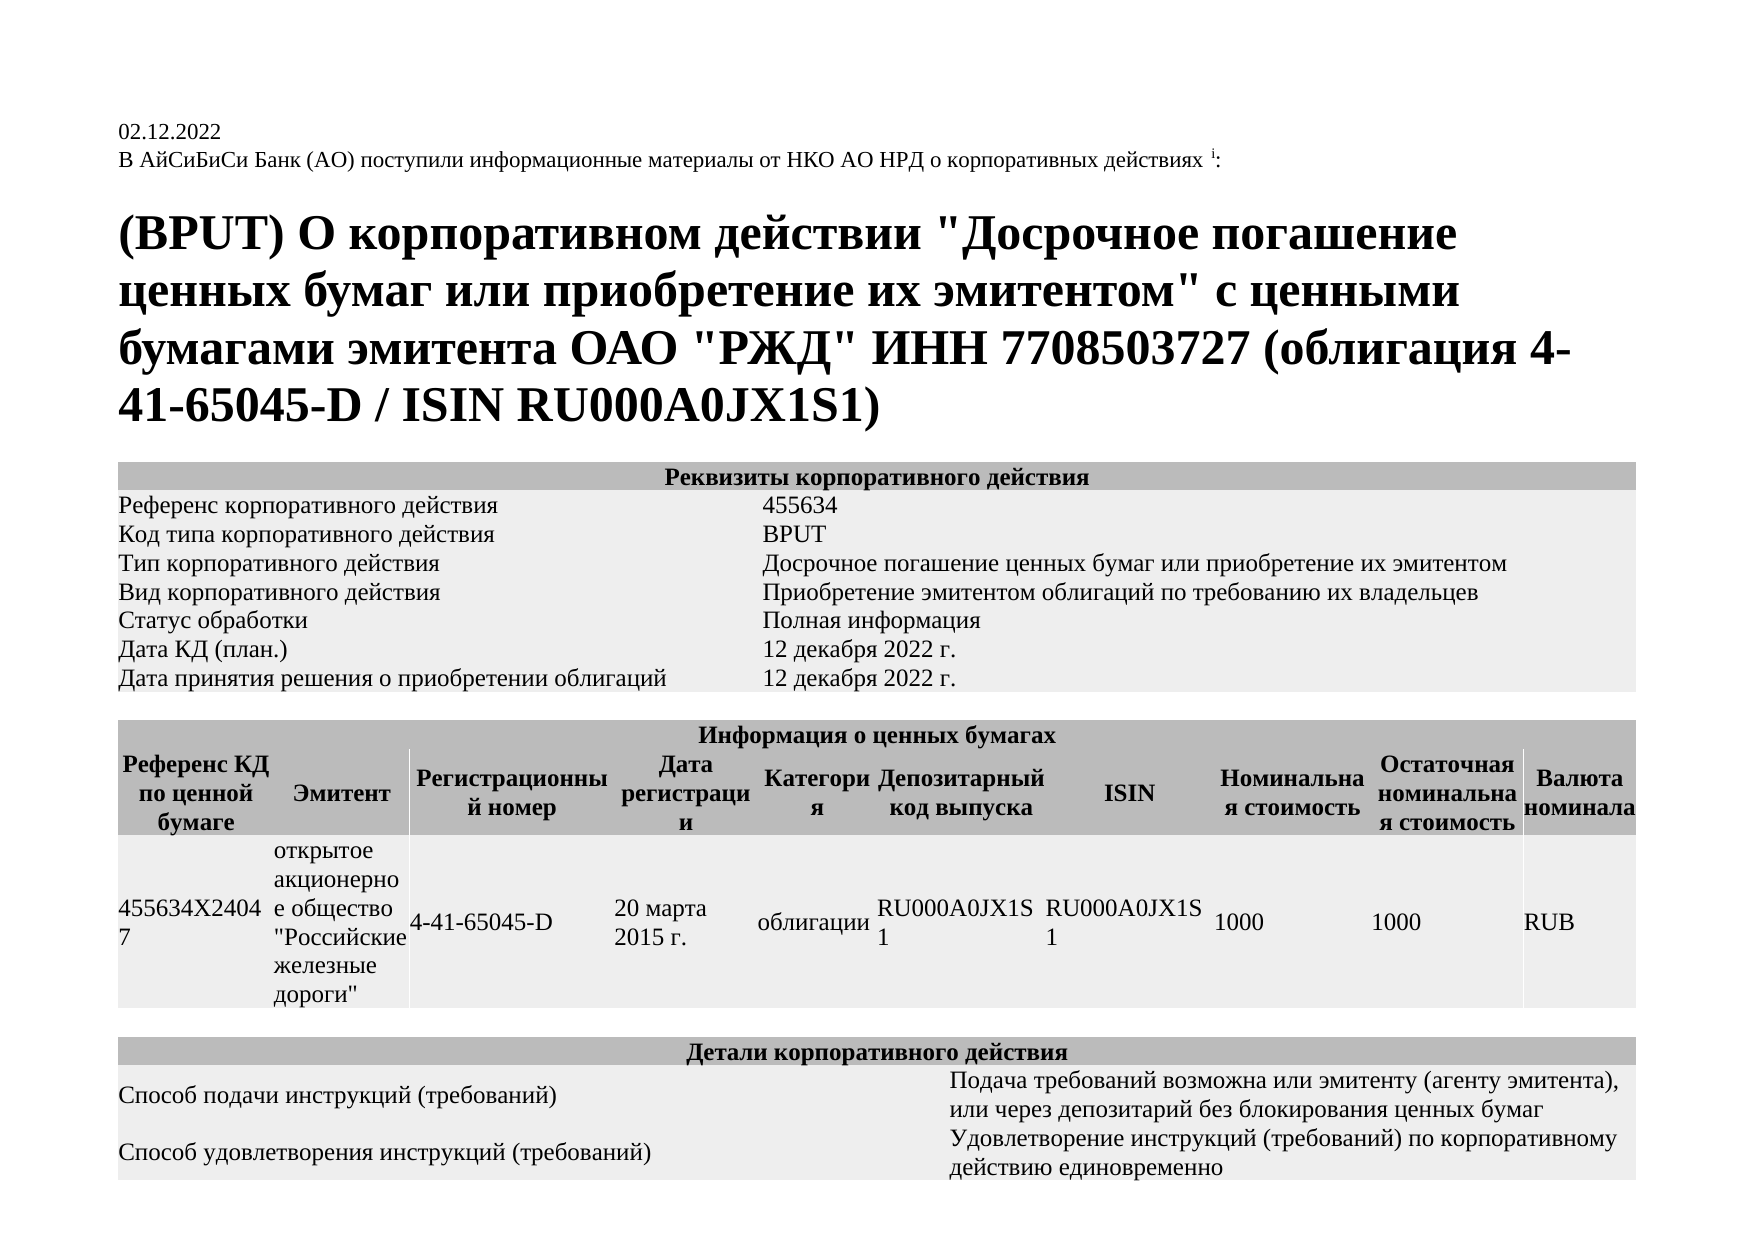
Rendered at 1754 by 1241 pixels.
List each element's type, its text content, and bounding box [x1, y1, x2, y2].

table_cell Остаточная номинальная стоимость [1371, 749, 1523, 835]
text 02.12.2022 [118, 118, 1636, 144]
table_cell ISIN [1045, 749, 1214, 835]
table_cell 12 декабря 2022 г. [762, 634, 1636, 663]
table_header Детали корпоративного действия [118, 1037, 1636, 1065]
table_cell Дата принятия решения о приобретении облигаций [118, 663, 762, 692]
table_cell Референс корпоративного действия [118, 490, 762, 519]
table_cell 455634X24047 [118, 835, 274, 1008]
table_cell RUB [1524, 835, 1636, 1008]
text В АйСиБиСи Банк (АО) поступили информационные материалы от НКО АО НРД о корпоративных действиях : [118, 144, 1636, 173]
table_cell Код типа корпоративного действия [118, 519, 762, 548]
table_cell Регистрационный номер [410, 749, 614, 835]
table_cell 12 декабря 2022 г. [762, 663, 1636, 692]
table_cell Подача требований возможна или эмитенту (агенту эмитента), или через депозитарий без блокирования ценных бумаг [949, 1065, 1636, 1123]
subtitle (BPUT) О корпоративном действии "Досрочное погашение ценных бумаг или приобретение их эмитентом" с ценными бумагами эмитента ОАО "РЖД" ИНН 7708503727 (облигация 4-41-65045-D / ISIN RU000A0JX1S1) [118, 202, 1636, 432]
table_header Информация о ценных бумагах [118, 720, 1636, 749]
table_cell Статус обработки [118, 605, 762, 634]
table_cell Категория [757, 749, 877, 835]
table_cell BPUT [762, 519, 1636, 548]
table_cell Эмитент [274, 749, 409, 835]
table_cell Номинальная стоимость [1214, 749, 1371, 835]
table_cell 4-41-65045-D [410, 835, 614, 1008]
table_cell RU000A0JX1S1 [877, 835, 1045, 1008]
table_cell открытое акционерное общество "Российские железные дороги" [274, 835, 409, 1008]
table_cell Вид корпоративного действия [118, 577, 762, 605]
table_cell 20 марта 2015 г. [614, 835, 757, 1008]
table_cell Референс КД по ценной бумаге [118, 749, 274, 835]
table_cell Дата КД (план.) [118, 634, 762, 663]
table_cell Валюта номинала [1524, 749, 1636, 835]
table_cell Способ подачи инструкций (требований) [118, 1065, 949, 1123]
table_cell Полная информация [762, 605, 1636, 634]
table_cell 1000 [1214, 835, 1371, 1008]
table_cell Депозитарный код выпуска [877, 749, 1045, 835]
table_cell Досрочное погашение ценных бумаг или приобретение их эмитентом [762, 548, 1636, 577]
table_cell Дата регистрации [614, 749, 757, 835]
table_cell Приобретение эмитентом облигаций по требованию их владельцев [762, 577, 1636, 605]
table_cell Тип корпоративного действия [118, 548, 762, 577]
table_cell Способ удовлетворения инструкций (требований) [118, 1123, 949, 1180]
table_cell 1000 [1371, 835, 1523, 1008]
table_cell Удовлетворение инструкций (требований) по корпоративному действию единовременно [949, 1123, 1636, 1180]
table_header Реквизиты корпоративного действия [118, 462, 1636, 490]
table_cell RU000A0JX1S1 [1045, 835, 1214, 1008]
table_cell облигации [757, 835, 877, 1008]
table_cell 455634 [762, 490, 1636, 519]
